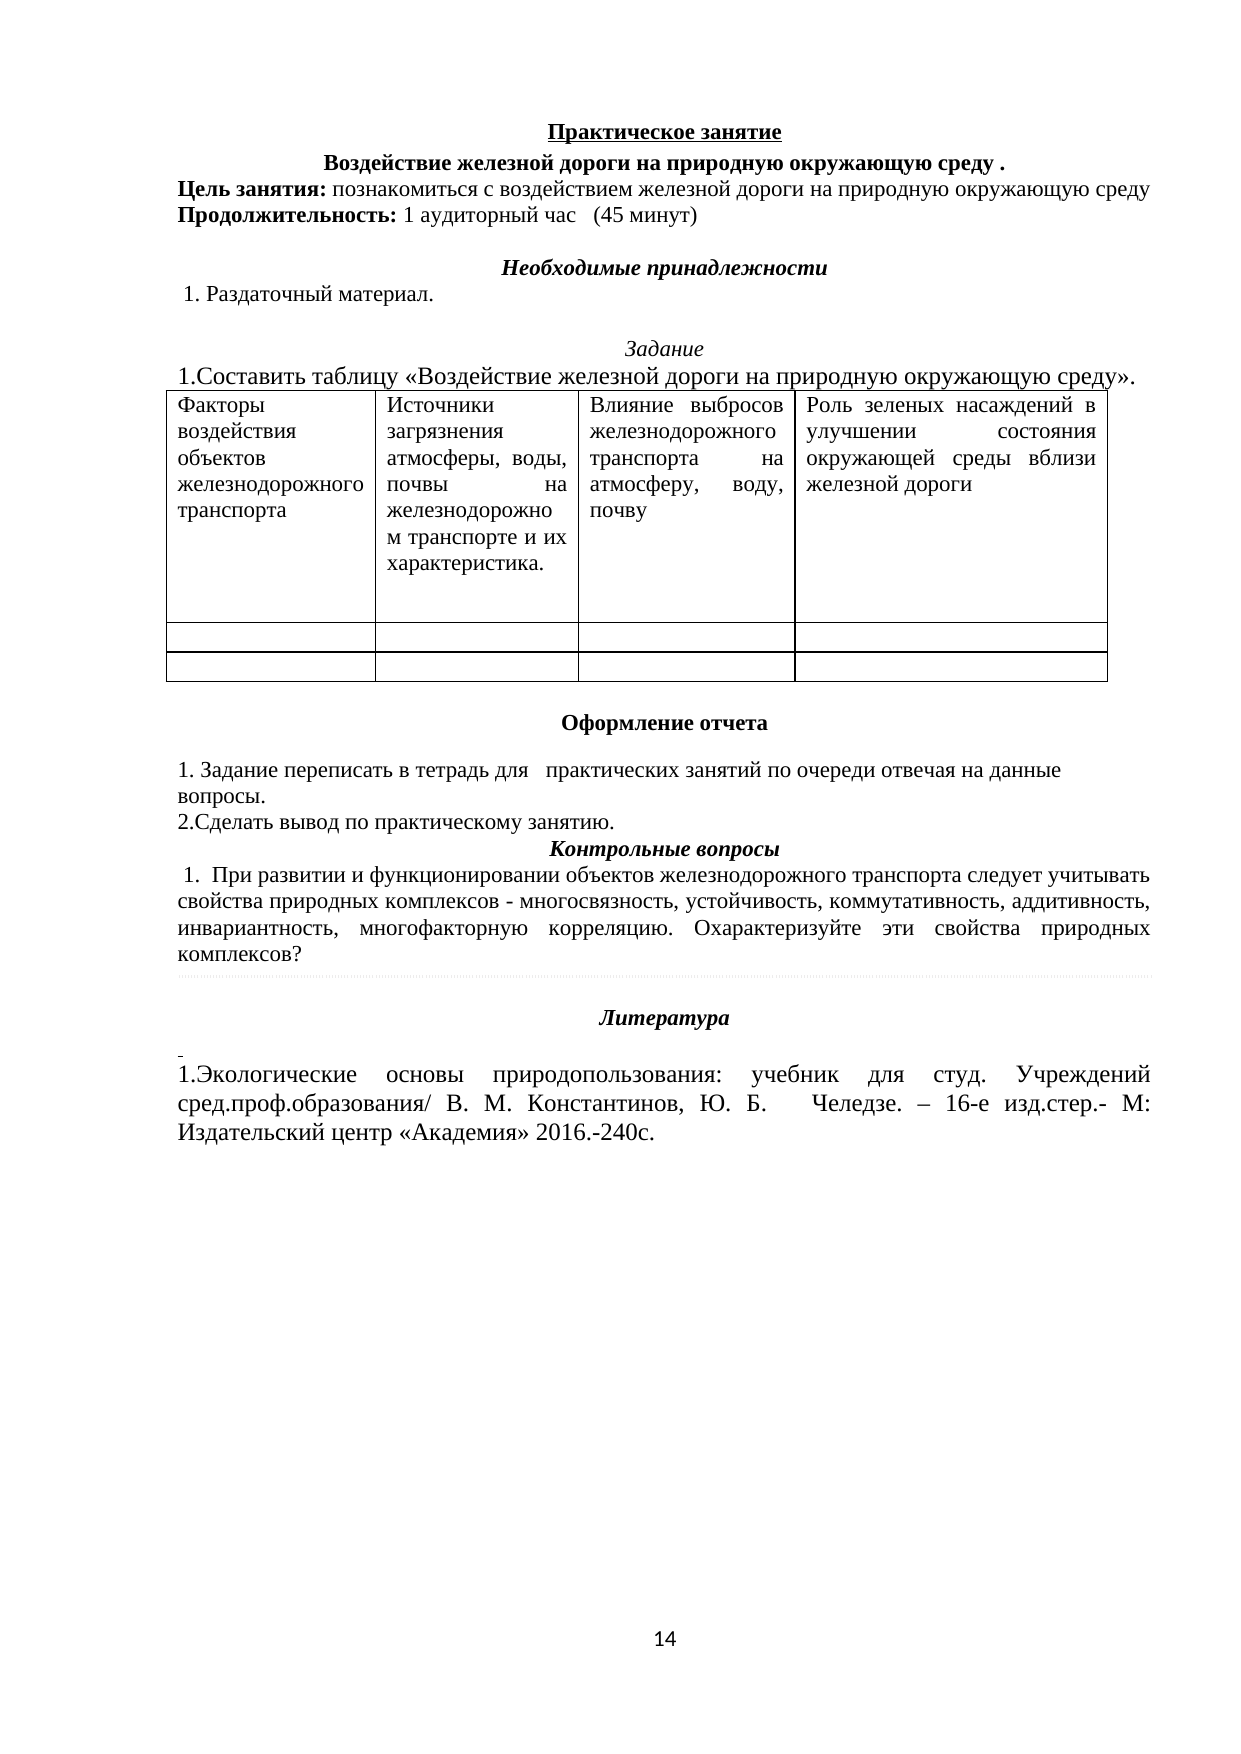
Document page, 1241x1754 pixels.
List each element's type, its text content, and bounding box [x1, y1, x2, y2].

table_cell [579, 623, 794, 651]
text 1. Задание переписать в тетрадь для практических занятий по очереди отвечая на данные вопросы. [177, 756, 1152, 808]
text Цель занятия: познакомиться с воздействием железной дороги на природную окружающую среду [177, 175, 1152, 201]
text Воздействие железной дороги на природную окружающую среду . [177, 149, 1152, 175]
table_cell [167, 653, 375, 681]
text 1.Экологические основы природопользования: учебник для студ. Учреждений сред.проф.образования/ В. М. Константинов, Ю. Б. Челедзе. – 16-е изд.стер.- М: Издательский центр «Академия» 2016.-240с. [177, 1059, 1152, 1146]
table_cell [376, 623, 578, 651]
text Необходимые принадлежности [177, 254, 1152, 280]
table_cell [796, 623, 1107, 651]
text 1. Раздаточный материал. [177, 280, 1152, 307]
list Задание [177, 335, 1152, 361]
table_header Влияние выбросов железнодорожного транспорта на атмосферу, воду, почву [579, 391, 794, 622]
text Практическое занятие [177, 118, 1152, 144]
table_header Источники загрязнения атмосферы, воды, почвы на железнодорожном транспорте и их характеристика. [376, 391, 578, 622]
text 1. При развитии и функционировании объектов железнодорожного транспорта следует учитывать свойства природных комплексов - многосвязность, устойчивость, коммутативность, аддитивность, инвариантность, многофакторную корреляцию. Охарактеризуйте эти свойства природных комплексов? [177, 861, 1152, 978]
text Продолжительность: 1 аудиторный час (45 минут) [177, 201, 1162, 228]
table_cell [796, 653, 1107, 681]
text 1.Составить таблицу «Воздействие железной дороги на природную окружающую среду». [177, 361, 1152, 390]
table_cell [167, 623, 375, 651]
text Литература [177, 1004, 1152, 1031]
table_header Факторы воздействия объектов железнодорожного транспорта [167, 391, 375, 622]
text Контрольные вопросы [177, 835, 1152, 861]
text 2.Сделать вывод по практическому занятию. [177, 808, 1152, 835]
text Оформление отчета [177, 708, 1152, 735]
table_cell [579, 653, 794, 681]
table_header Роль зеленых насаждений в улучшении состояния окружающей среды вблизи железной дороги [796, 391, 1107, 622]
table_cell [376, 653, 578, 681]
